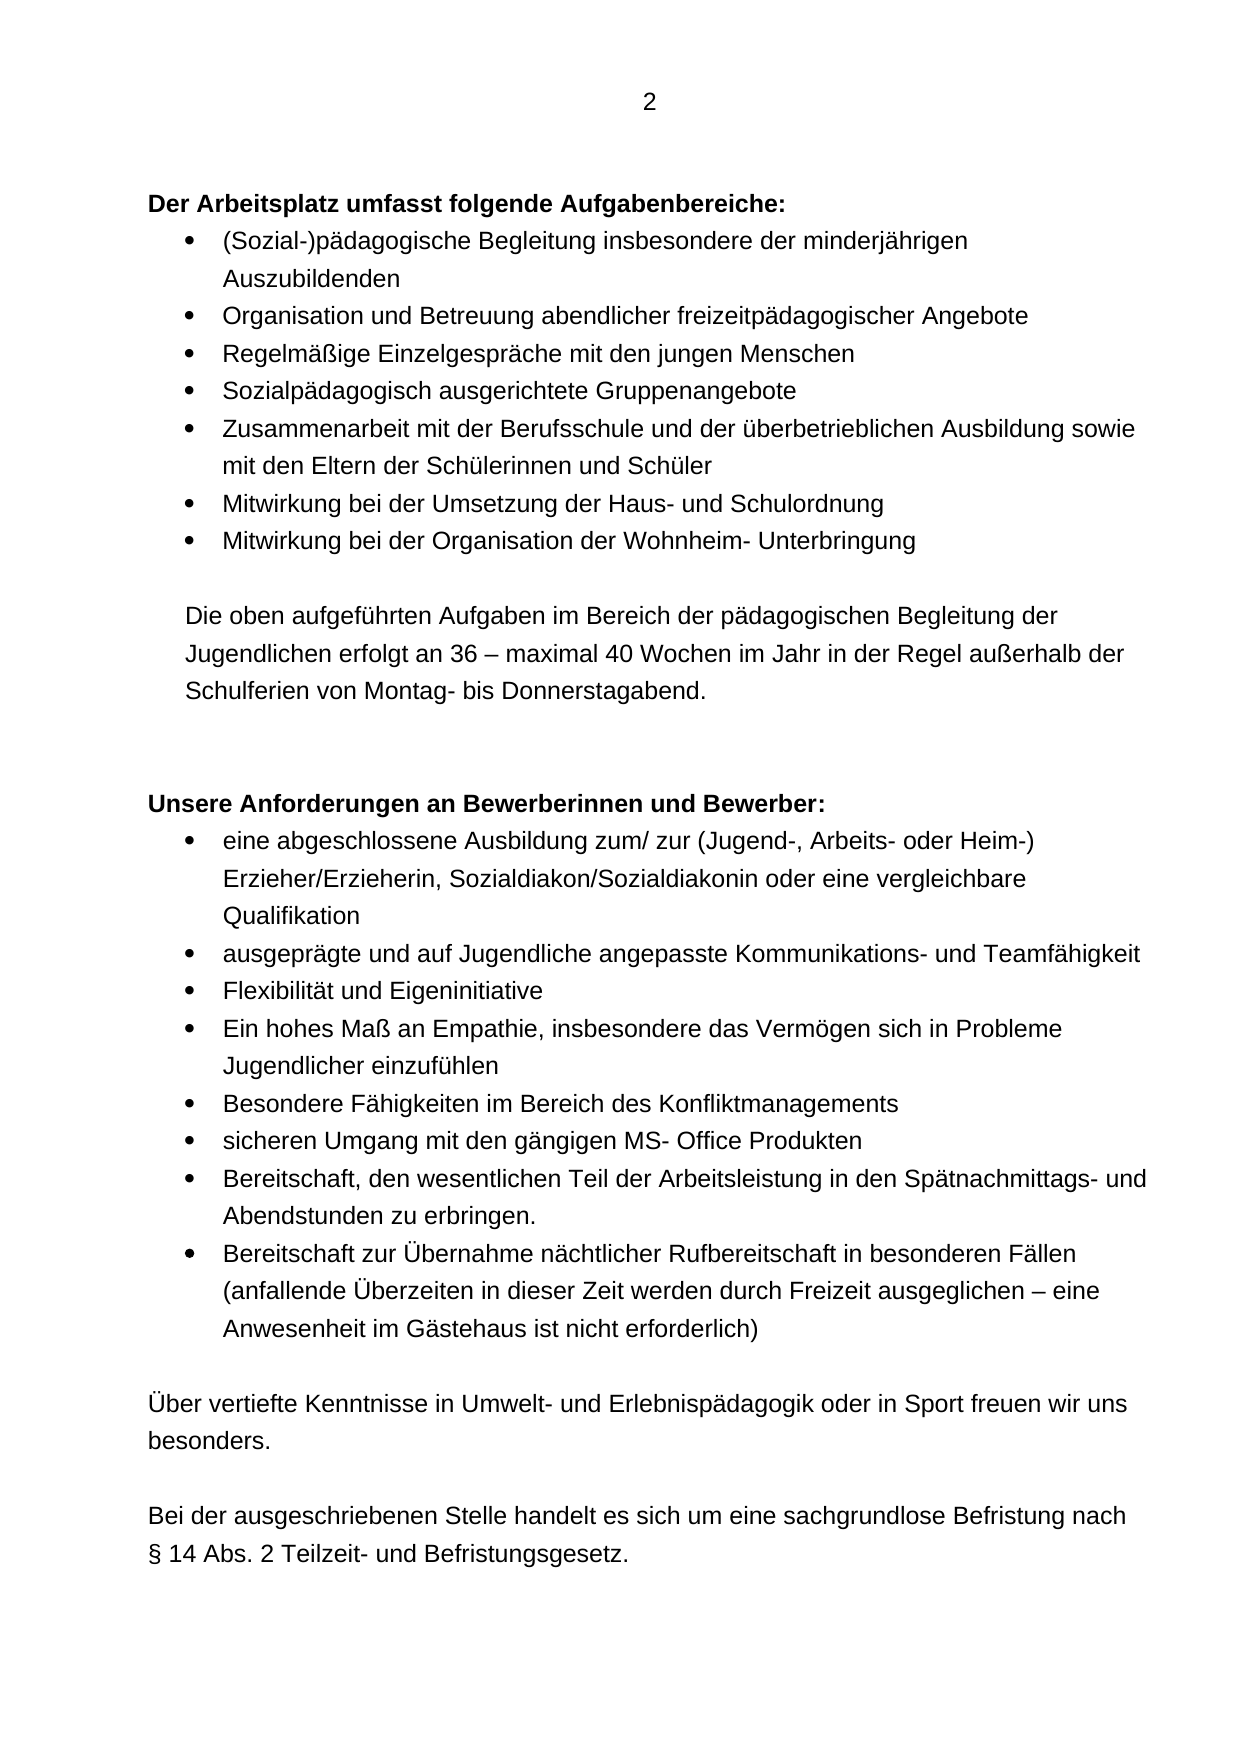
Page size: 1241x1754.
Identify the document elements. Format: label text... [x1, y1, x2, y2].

text Über vertiefte Kenntnisse in Umwelt- und Erlebnispädagogik oder in Sport freuen wir uns besonders. [148, 1382, 1152, 1457]
list Organisation und Betreuung abendlicher freizeitpädagogischer Angebote [185, 294, 1152, 332]
list Besondere Fähigkeiten im Bereich des Konfliktmanagements [185, 1082, 1152, 1119]
list eine abgeschlossene Ausbildung zum/ zur (Jugend-, Arbeits- oder Heim-) [185, 819, 1152, 857]
text Der Arbeitsplatz umfasst folgende Aufgabenbereiche: [148, 182, 1152, 219]
list Mitwirkung bei der Organisation der Wohnheim- Unterbringung [185, 519, 1152, 557]
text Qualifikation [223, 894, 1152, 932]
list Ein hohes Maß an Empathie, insbesondere das Vermögen sich in Probleme Jugendlicher einzufühlen [185, 1007, 1152, 1082]
list ausgeprägte und auf Jugendliche angepasste Kommunikations- und Teamfähigkeit [185, 932, 1152, 969]
text § 14 Abs. 2 Teilzeit- und Befristungsgesetz. [148, 1532, 1152, 1569]
list Mitwirkung bei der Umsetzung der Haus- und Schulordnung [185, 482, 1152, 519]
list Flexibilität und Eigeninitiative [185, 969, 1152, 1007]
list Sozialpädagogisch ausgerichtete Gruppenangebote [185, 369, 1152, 407]
list Bereitschaft zur Übernahme nächtlicher Rufbereitschaft in besonderen Fällen (anfallende Überzeiten in dieser Zeit werden durch Freizeit ausgeglichen – eine Anwesenheit im Gästehaus ist nicht erforderlich) [185, 1232, 1152, 1344]
text Erzieher/Erzieherin, Sozialdiakon/Sozialdiakonin oder eine vergleichbare [223, 857, 1152, 894]
list (Sozial-)pädagogische Begleitung insbesondere der minderjährigen Auszubildenden [185, 219, 1152, 294]
text Bei der ausgeschriebenen Stelle handelt es sich um eine sachgrundlose Befristung nach [148, 1494, 1152, 1532]
list Zusammenarbeit mit der Berufsschule und der überbetrieblichen Ausbildung sowie mit den Eltern der Schülerinnen und Schüler [185, 407, 1152, 482]
text Unsere Anforderungen an Bewerberinnen und Bewerber: [148, 782, 1152, 819]
list sicheren Umgang mit den gängigen MS- Office Produkten [185, 1119, 1152, 1157]
list Bereitschaft, den wesentlichen Teil der Arbeitsleistung in den Spätnachmittags- und Abendstunden zu erbringen. [185, 1157, 1152, 1232]
list Regelmäßige Einzelgespräche mit den jungen Menschen [185, 332, 1152, 369]
text Die oben aufgeführten Aufgaben im Bereich der pädagogischen Begleitung der Jugendlichen erfolgt an 36 – maximal 40 Wochen im Jahr in der Regel außerhalb der Schulferien von Montag- bis Donnerstagabend. [185, 594, 1152, 707]
